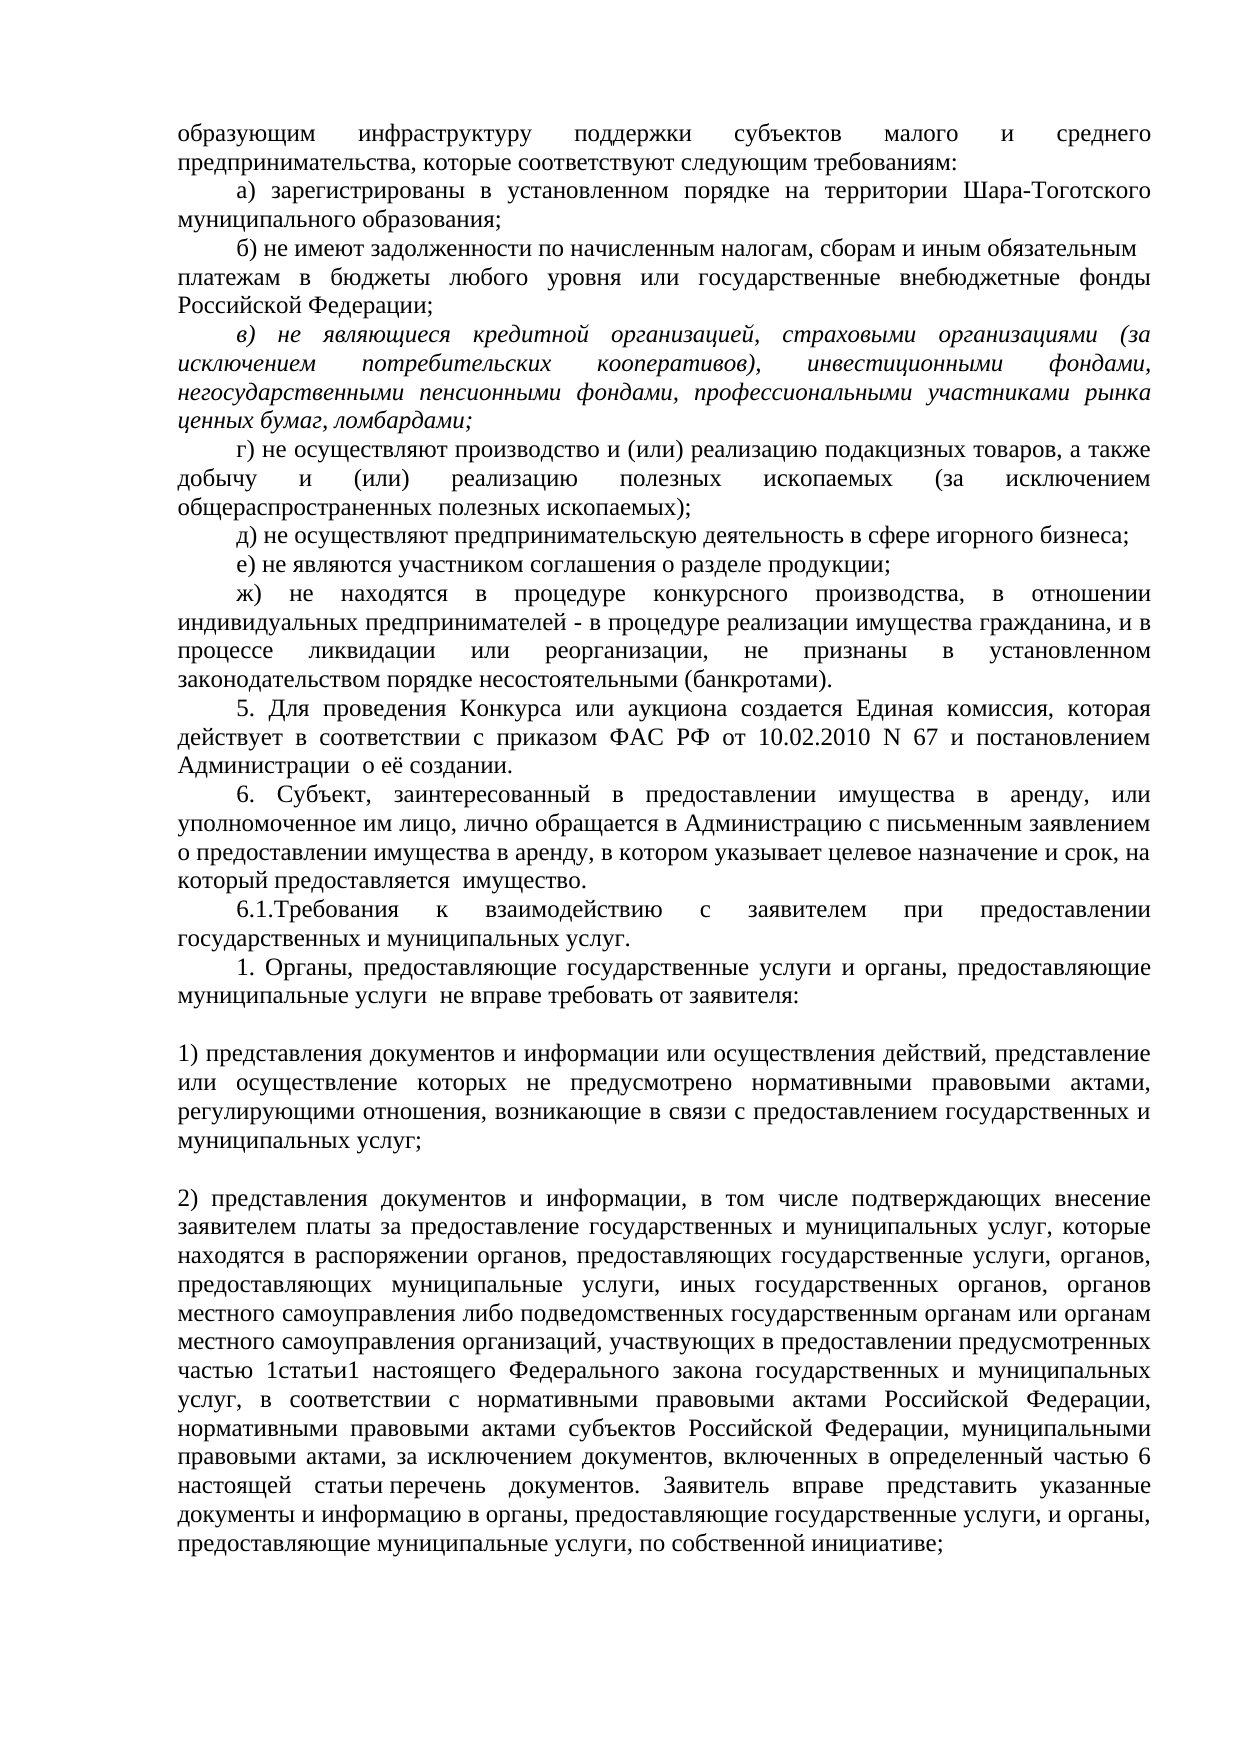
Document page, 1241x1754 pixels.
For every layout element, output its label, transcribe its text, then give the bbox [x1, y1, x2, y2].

text платежам в бюджеты любого уровня или государственные внебюджетные фонды Российской Федерации; [177, 262, 1152, 319]
text ж) не находятся в процедуре конкурсного производства, в отношении индивидуальных предпринимателей - в процедуре реализации имущества гражданина, и в процессе ликвидации или реорганизации, не признаны в установленном законодательством порядке несостоятельными (банкротами). [177, 578, 1152, 693]
text г) не осуществляют производство и (или) реализацию подакцизных товаров, а также добычу и (или) реализацию полезных ископаемых (за исключением общераспространенных полезных ископаемых); [177, 434, 1152, 521]
text в) не являющиеся кредитной организацией, страховыми организациями (за исключением потребительских кооперативов), инвестиционными фондами, негосударственными пенсионными фондами, профессиональными участниками рынка ценных бумаг, ломбардами; [177, 319, 1152, 434]
text 1) представления документов и информации или осуществления действий, представление или осуществление которых не предусмотрено нормативными правовыми актами, регулирующими отношения, возникающие в связи с предоставлением государственных и муниципальных услуг; [177, 1038, 1152, 1153]
text б) не имеют задолженности по начисленным налогам, сборам и иным обязательным [177, 233, 1152, 262]
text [177, 118, 1152, 176]
text е) не являются участником соглашения о разделе продукции; [177, 549, 1152, 578]
text 6. Субъект, заинтересованный в предоставлении имущества в аренду, или уполномоченное им лицо, лично обращается в Администрацию с письменным заявлением о предоставлении имущества в аренду, в котором указывает целевое назначение и срок, на который предоставляется имущество. [177, 779, 1152, 894]
text 2) представления документов и информации, в том числе подтверждающих внесение заявителем платы за предоставление государственных и муниципальных услуг, которые находятся в распоряжении органов, предоставляющих государственные услуги, органов, предоставляющих муниципальные услуги, иных государственных органов, органов местного самоуправления либо подведомственных государственным органам или органам местного самоуправления организаций, участвующих в предоставлении предусмотренных частью 1статьи1 настоящего Федерального закона государственных и муниципальных услуг, в соответствии с нормативными правовыми актами Российской Федерации, нормативными правовыми актами субъектов Российской Федерации, муниципальными правовыми актами, за исключением документов, включенных в определенный частью 6 настоящей статьи перечень документов. Заявитель вправе представить указанные документы и информацию в органы, предоставляющие государственные услуги, и органы, предоставляющие муниципальные услуги, по собственной инициативе; [177, 1183, 1152, 1556]
text д) не осуществляют предпринимательскую деятельность в сфере игорного бизнеса; [177, 521, 1152, 549]
text а) зарегистрированы в установленном порядке на территории Шара-Тоготского муниципального образования; [177, 176, 1152, 233]
text 5. Для проведения Конкурса или аукциона создается Единая комиссия, которая действует в соответствии с приказом ФАС РФ от 10.02.2010 N 67 и постановлением Администрации о её создании. [177, 693, 1152, 779]
text 6.1.Требования к взаимодействию с заявителем при предоставлении государственных и муниципальных услуг. [177, 894, 1152, 952]
text 1. Органы, предоставляющие государственные услуги и органы, предоставляющие муниципальные услуги не вправе требовать от заявителя: [177, 952, 1152, 1009]
